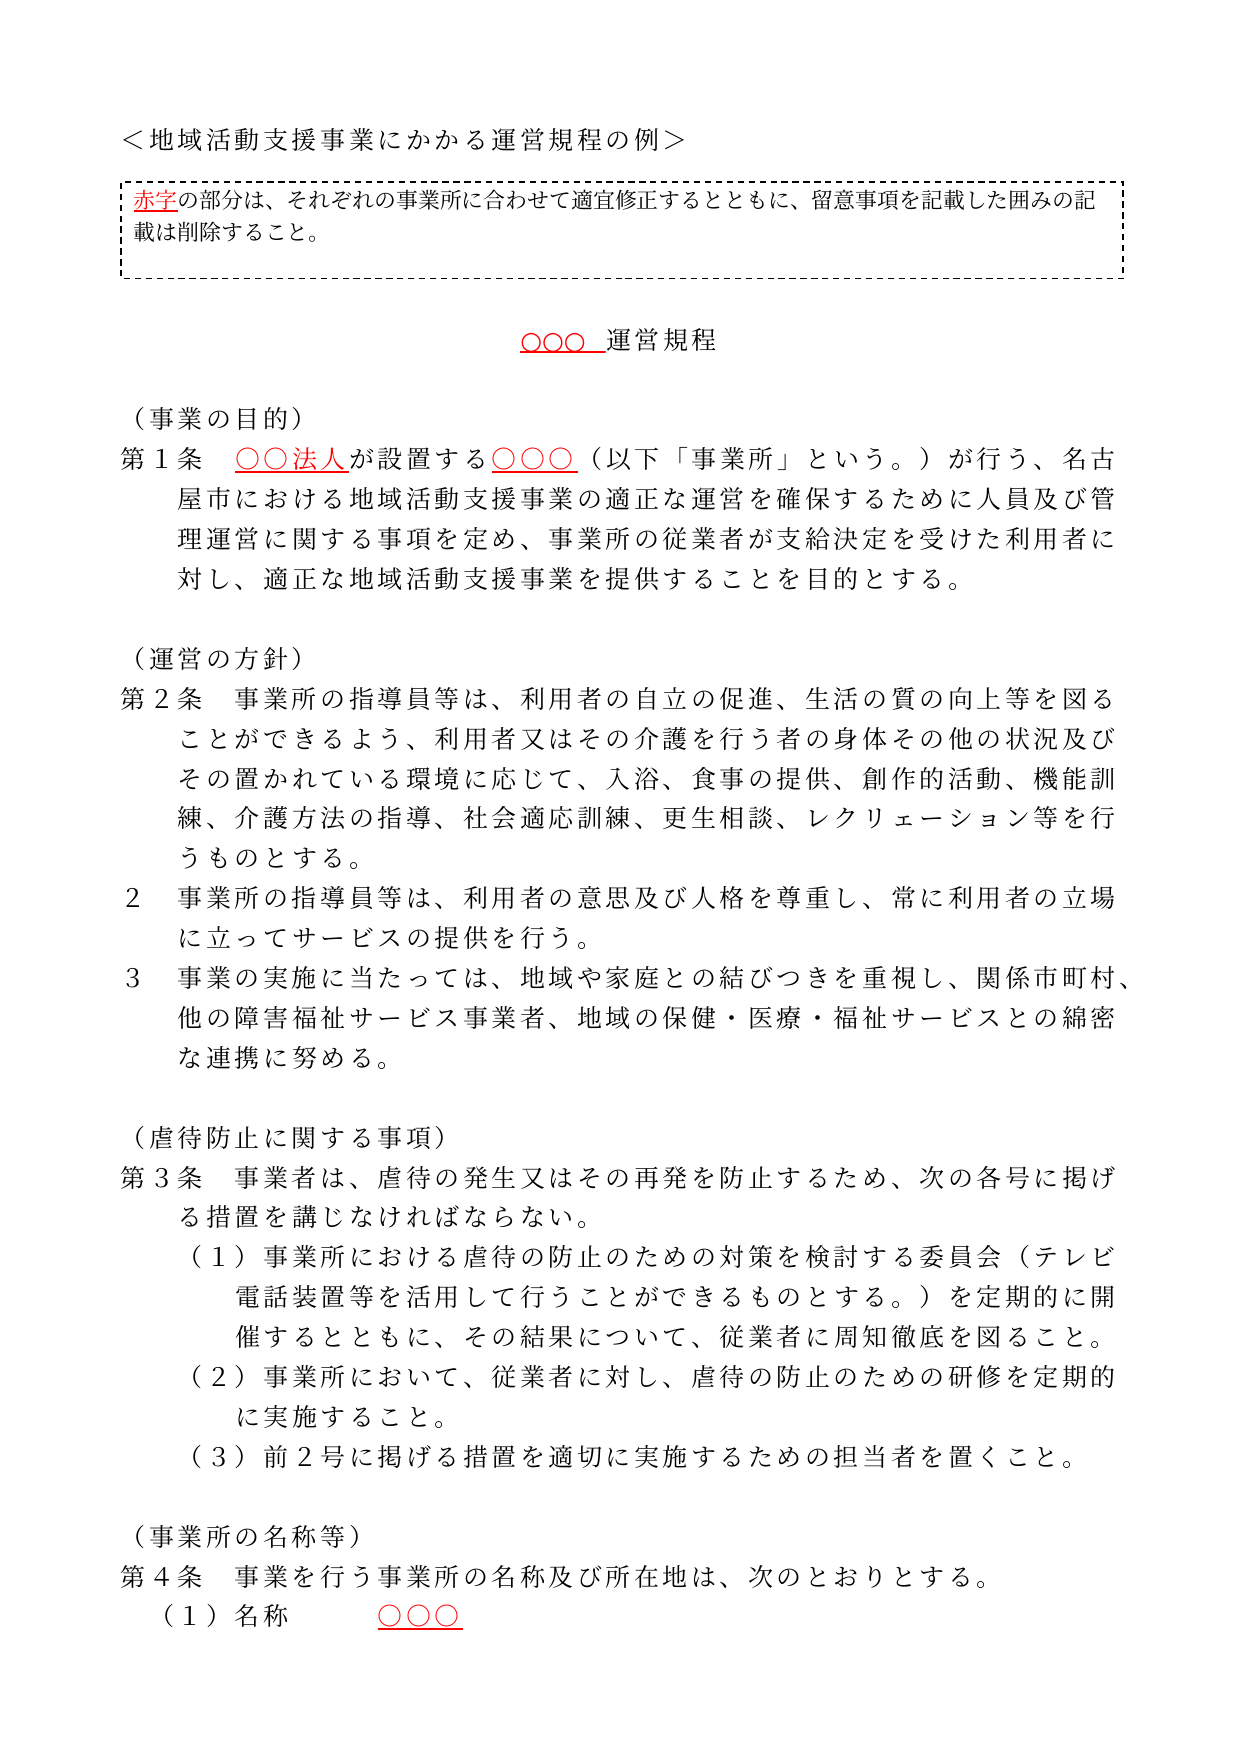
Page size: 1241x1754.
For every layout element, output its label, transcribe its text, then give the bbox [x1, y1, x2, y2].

text 第３条 事業者は、虐待の発生又はその再発を防止するため、次の各号に掲げる措置を講じなければならない。 [121, 1156, 1119, 1236]
text ２ 事業所の指導員等は、利用者の意思及び人格を尊重し、常に利用者の立場に立ってサービスの提供を行う。 [121, 877, 1119, 957]
text （運営の方針） [121, 638, 1119, 677]
text 第１条 ○○法人が設置する○○○（以下「事業所」という。）が行う、名古屋市における地域活動支援事業の適正な運営を確保するために人員及び管理運営に関する事項を定め、事業所の従業者が支給決定を受けた利用者に対し、適正な地域活動支援事業を提供することを目的とする。 [121, 438, 1119, 598]
text （２）事業所において、従業者に対し、虐待の防止のための研修を定期的に実施すること。 [149, 1356, 1119, 1436]
text ＜地域活動支援事業にかかる運営規程の例＞ [121, 119, 1119, 159]
text （１）事業所における虐待の防止のための対策を検討する委員会（テレビ電話装置等を活用して行うことができるものとする。）を定期的に開催するとともに、その結果について、従業者に周知徹底を図ること。 [149, 1236, 1119, 1356]
text （事業所の名称等） [121, 1515, 1119, 1555]
text 第４条 事業を行う事業所の名称及び所在地は、次のとおりとする。 [121, 1555, 1119, 1595]
text 第２条 事業所の指導員等は、利用者の自立の促進、生活の質の向上等を図ることができるよう、利用者又はその介護を行う者の身体その他の状況及びその置かれている環境に応じて、入浴、食事の提供、創作的活動、機能訓練、介護方法の指導、社会適応訓練、更生相談、レクリェーション等を行うものとする。 [121, 677, 1119, 877]
text ３ 事業の実施に当たっては、地域や家庭との結びつきを重視し、関係市町村、他の障害福祉サービス事業者、地域の保健・医療・福祉サービスとの綿密な連携に努める。 [121, 957, 1119, 1076]
text ○○○運営規程 [121, 318, 1119, 358]
text （事業の目的） [121, 398, 1119, 438]
text （１）名称 ○○○ [121, 1595, 1119, 1635]
text （３）前２号に掲げる措置を適切に実施するための担当者を置くこと。 [121, 1436, 1119, 1475]
text （虐待防止に関する事項） [121, 1116, 1119, 1156]
